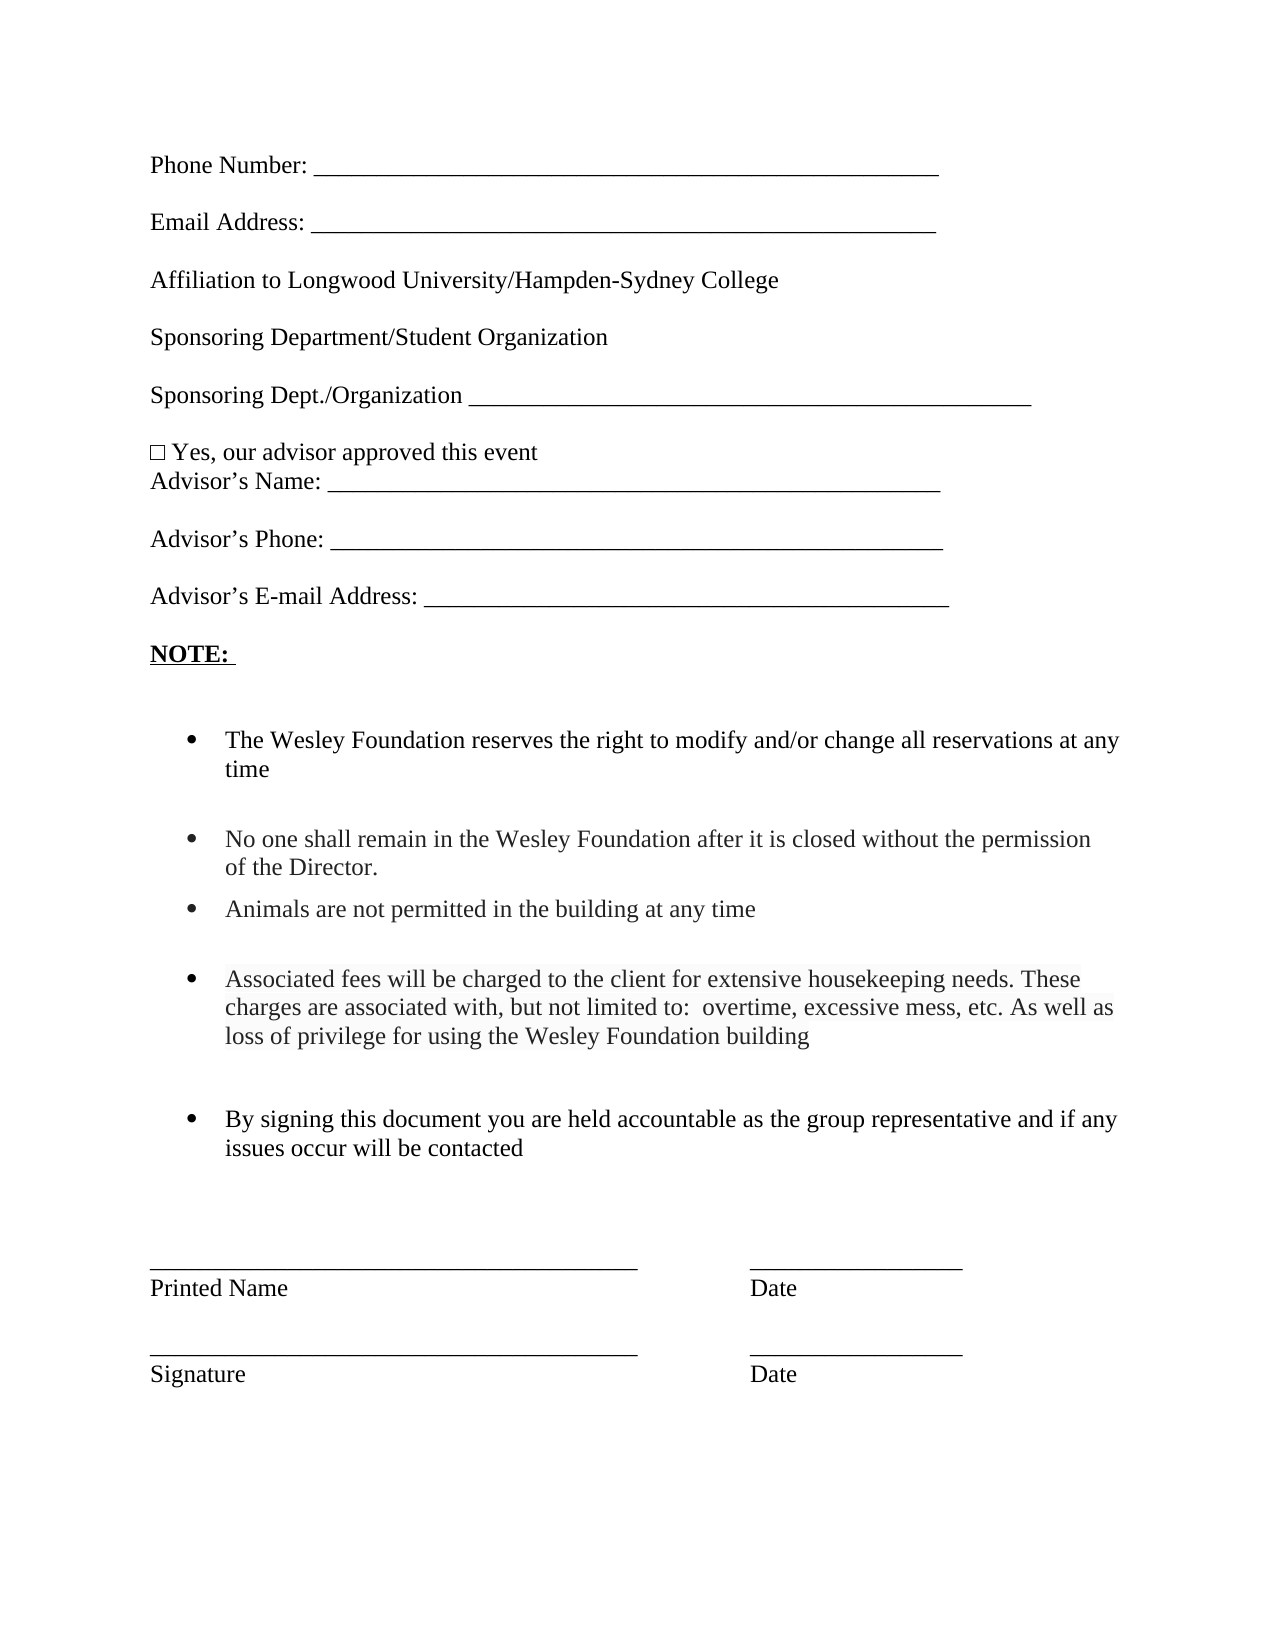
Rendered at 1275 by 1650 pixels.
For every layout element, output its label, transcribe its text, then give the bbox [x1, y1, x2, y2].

text Advisor’s E-mail Address: __________________________________________ [150, 581, 1125, 610]
list No one shall remain in the Wesley Foundation after it is closed without the permission of the Director. [187, 824, 1100, 881]
text Affiliation to Longwood University/Hampden-Sydney College [150, 265, 1125, 294]
text Email Address: __________________________________________________ [150, 207, 1125, 236]
text Sponsoring Department/Student Organization [150, 322, 1125, 351]
list Associated fees will be charged to the client for extensive housekeeping needs. These charges are associated with, but not limited to: overtime, excessive mess, etc. As well as loss of privilege for using the Wesley Foundation building [187, 964, 1125, 1050]
text □ Yes, our advisor approved this event [150, 437, 1125, 466]
text Sponsoring Dept./Organization _____________________________________________ [150, 380, 1125, 409]
text _______________________________________ _________________ [150, 1330, 1125, 1359]
text Printed Name Date [150, 1273, 1125, 1301]
text Signature Date [150, 1359, 1125, 1388]
text _______________________________________ _________________ [150, 1244, 1125, 1273]
list By signing this document you are held accountable as the group representative and if any issues occur will be contacted [187, 1104, 1125, 1161]
text Advisor’s Phone: _________________________________________________ [150, 524, 1125, 552]
text NOTE: [150, 639, 1125, 667]
list The Wesley Foundation reserves the right to modify and/or change all reservations at any time [187, 725, 1125, 782]
text Advisor’s Name: _________________________________________________ [150, 466, 1125, 495]
text Phone Number: __________________________________________________ [150, 150, 1125, 179]
list Animals are not permitted in the building at any time [187, 894, 1100, 922]
